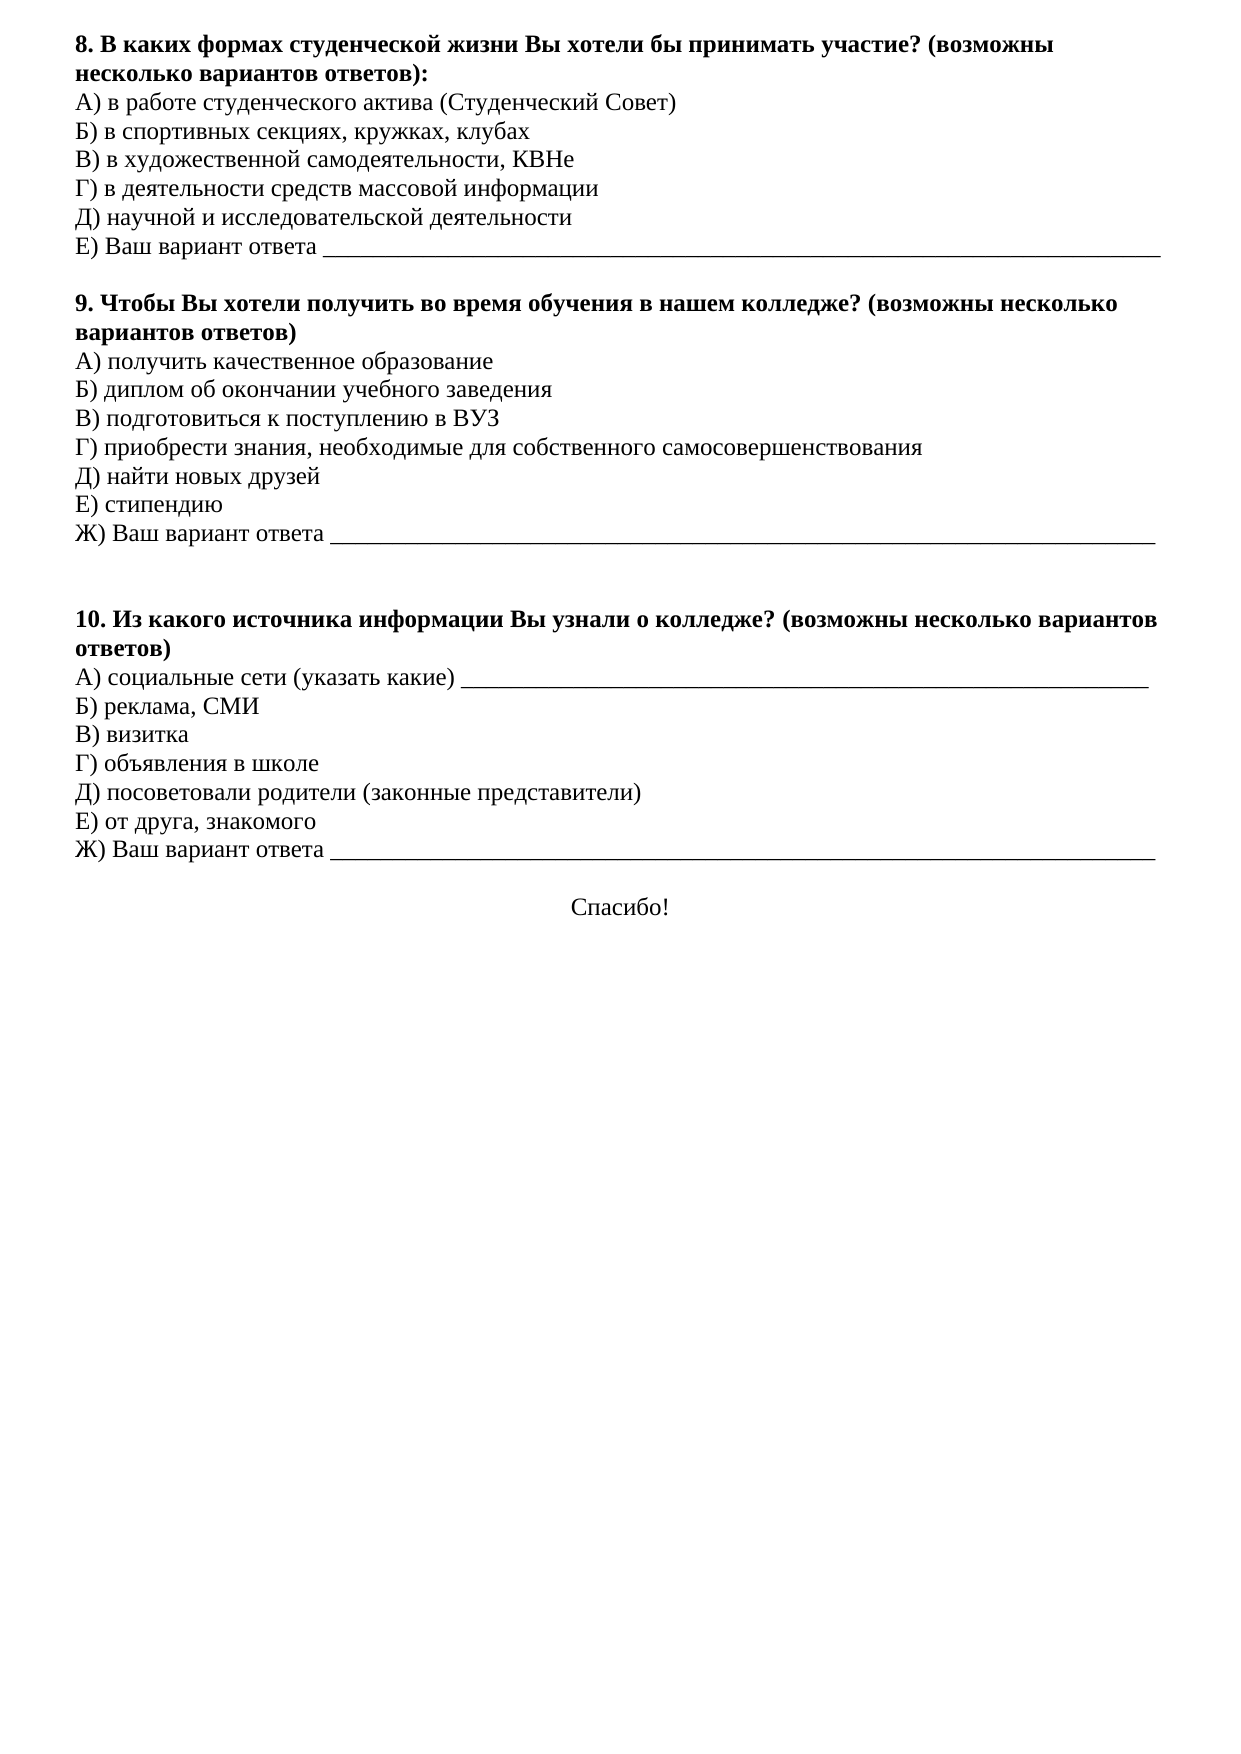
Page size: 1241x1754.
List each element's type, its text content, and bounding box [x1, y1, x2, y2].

text 9. Чтобы Вы хотели получить во время обучения в нашем колледже? (возможны несколько вариантов ответов) [75, 288, 1165, 346]
text Ж) Ваш вариант ответа __________________________________________________________________ [75, 834, 1165, 863]
text Е) от друга, знакомого [75, 806, 1165, 834]
text 8. В каких формах студенческой жизни Вы хотели бы принимать участие? (возможны несколько вариантов ответов): [75, 29, 1165, 87]
text Г) приобрести знания, необходимые для собственного самосовершенствования [75, 432, 1165, 461]
text Спасибо! [75, 892, 1165, 921]
text А) в работе студенческого актива (Студенческий Совет) [75, 87, 1165, 116]
text Г) в деятельности средств массовой информации [75, 173, 1165, 202]
text В) в художественной самодеятельности, КВНе [75, 144, 1165, 173]
text Д) научной и исследовательской деятельности [75, 202, 1165, 231]
text Д) найти новых друзей [75, 461, 1165, 489]
text Б) диплом об окончании учебного заведения [75, 374, 1165, 403]
text Е) Ваш вариант ответа ___________________________________________________________________ [75, 231, 1165, 259]
text Б) реклама, СМИ [75, 691, 1165, 719]
text В) подготовиться к поступлению в ВУЗ [75, 403, 1165, 432]
text 10. Из какого источника информации Вы узнали о колледже? (возможны несколько вариантов ответов) [75, 604, 1165, 662]
text Б) в спортивных секциях, кружках, клубах [75, 116, 1165, 144]
text А) социальные сети (указать какие) _______________________________________________________ [75, 662, 1165, 691]
text В) визитка [75, 719, 1165, 748]
text Д) посоветовали родители (законные представители) [75, 777, 1165, 806]
text Ж) Ваш вариант ответа __________________________________________________________________ [75, 518, 1165, 547]
text Г) объявления в школе [75, 748, 1165, 777]
text А) получить качественное образование [75, 346, 1165, 374]
text Е) стипендию [75, 489, 1165, 518]
